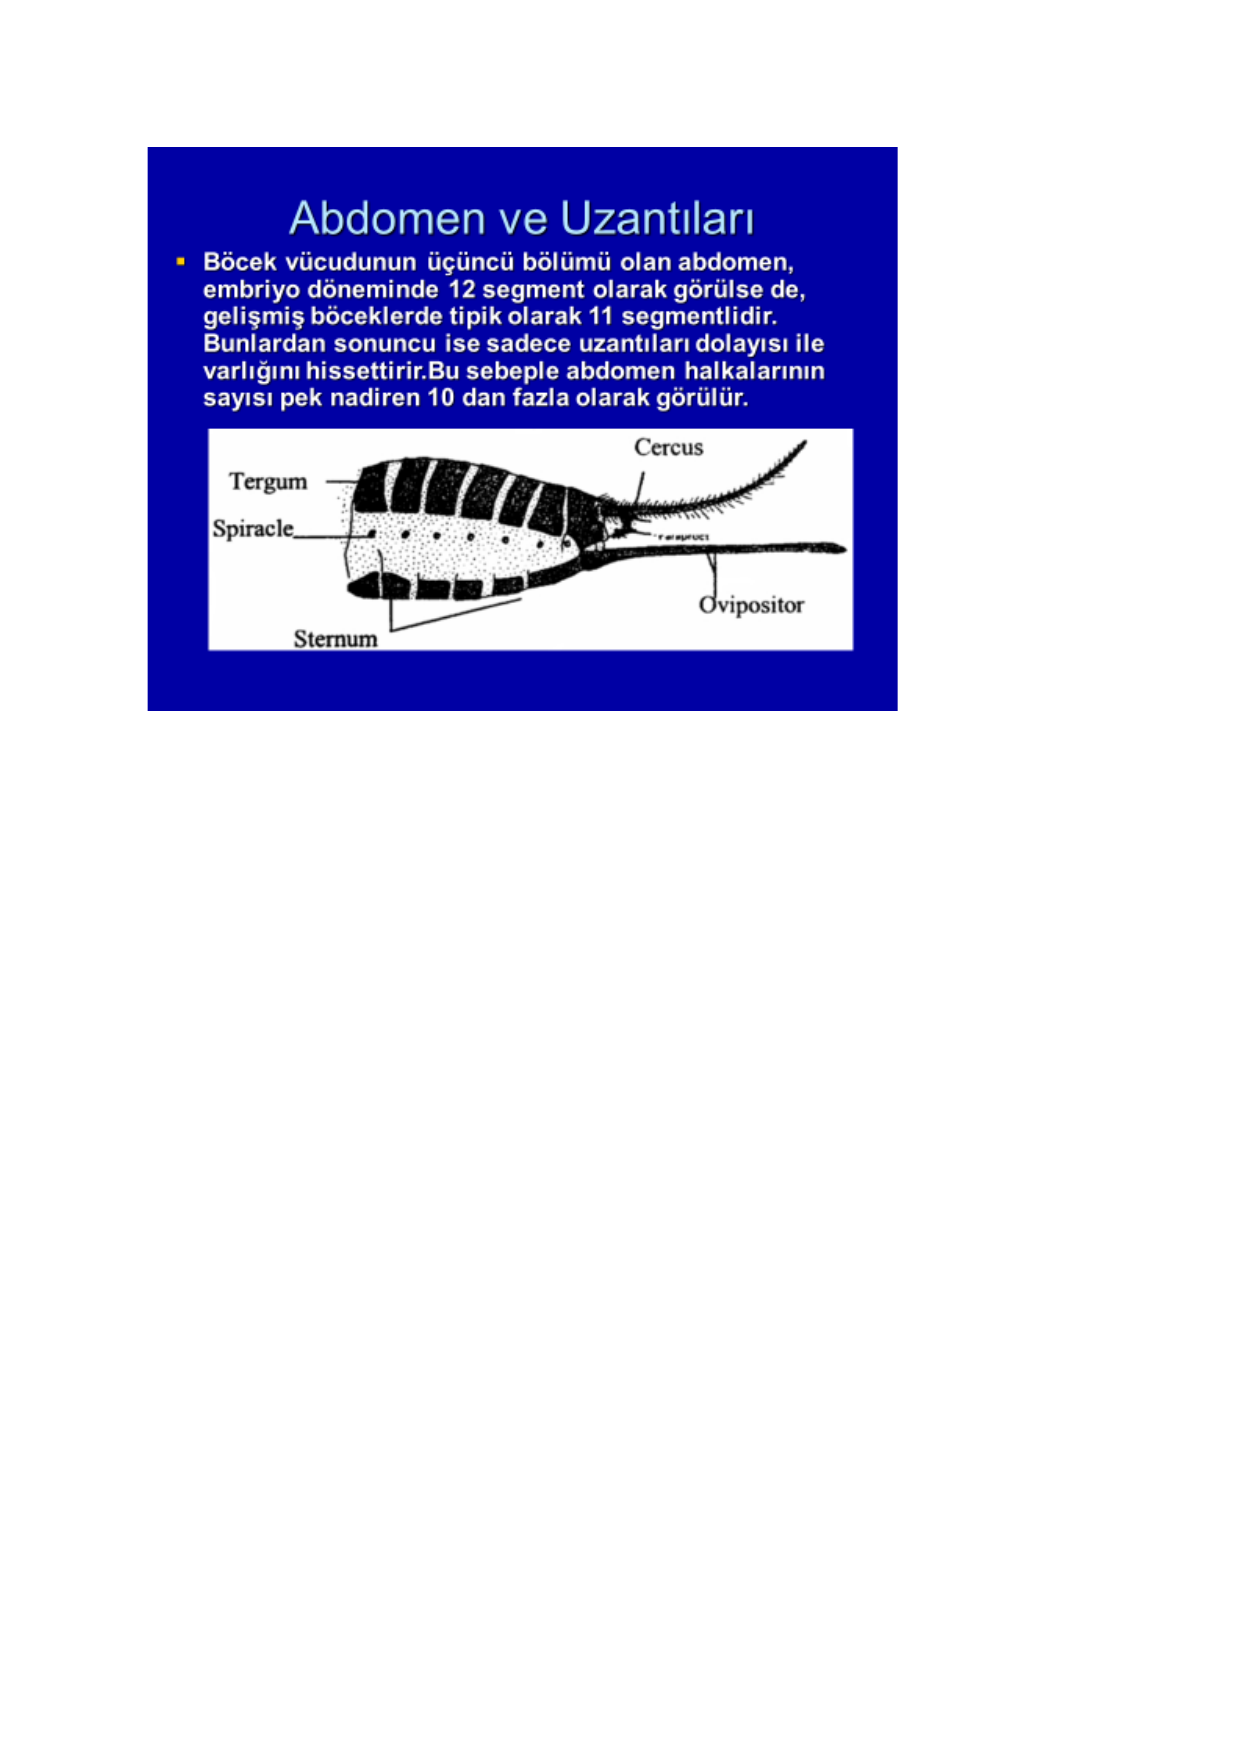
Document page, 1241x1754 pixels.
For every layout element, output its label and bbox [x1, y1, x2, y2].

picture [147, 147, 898, 711]
